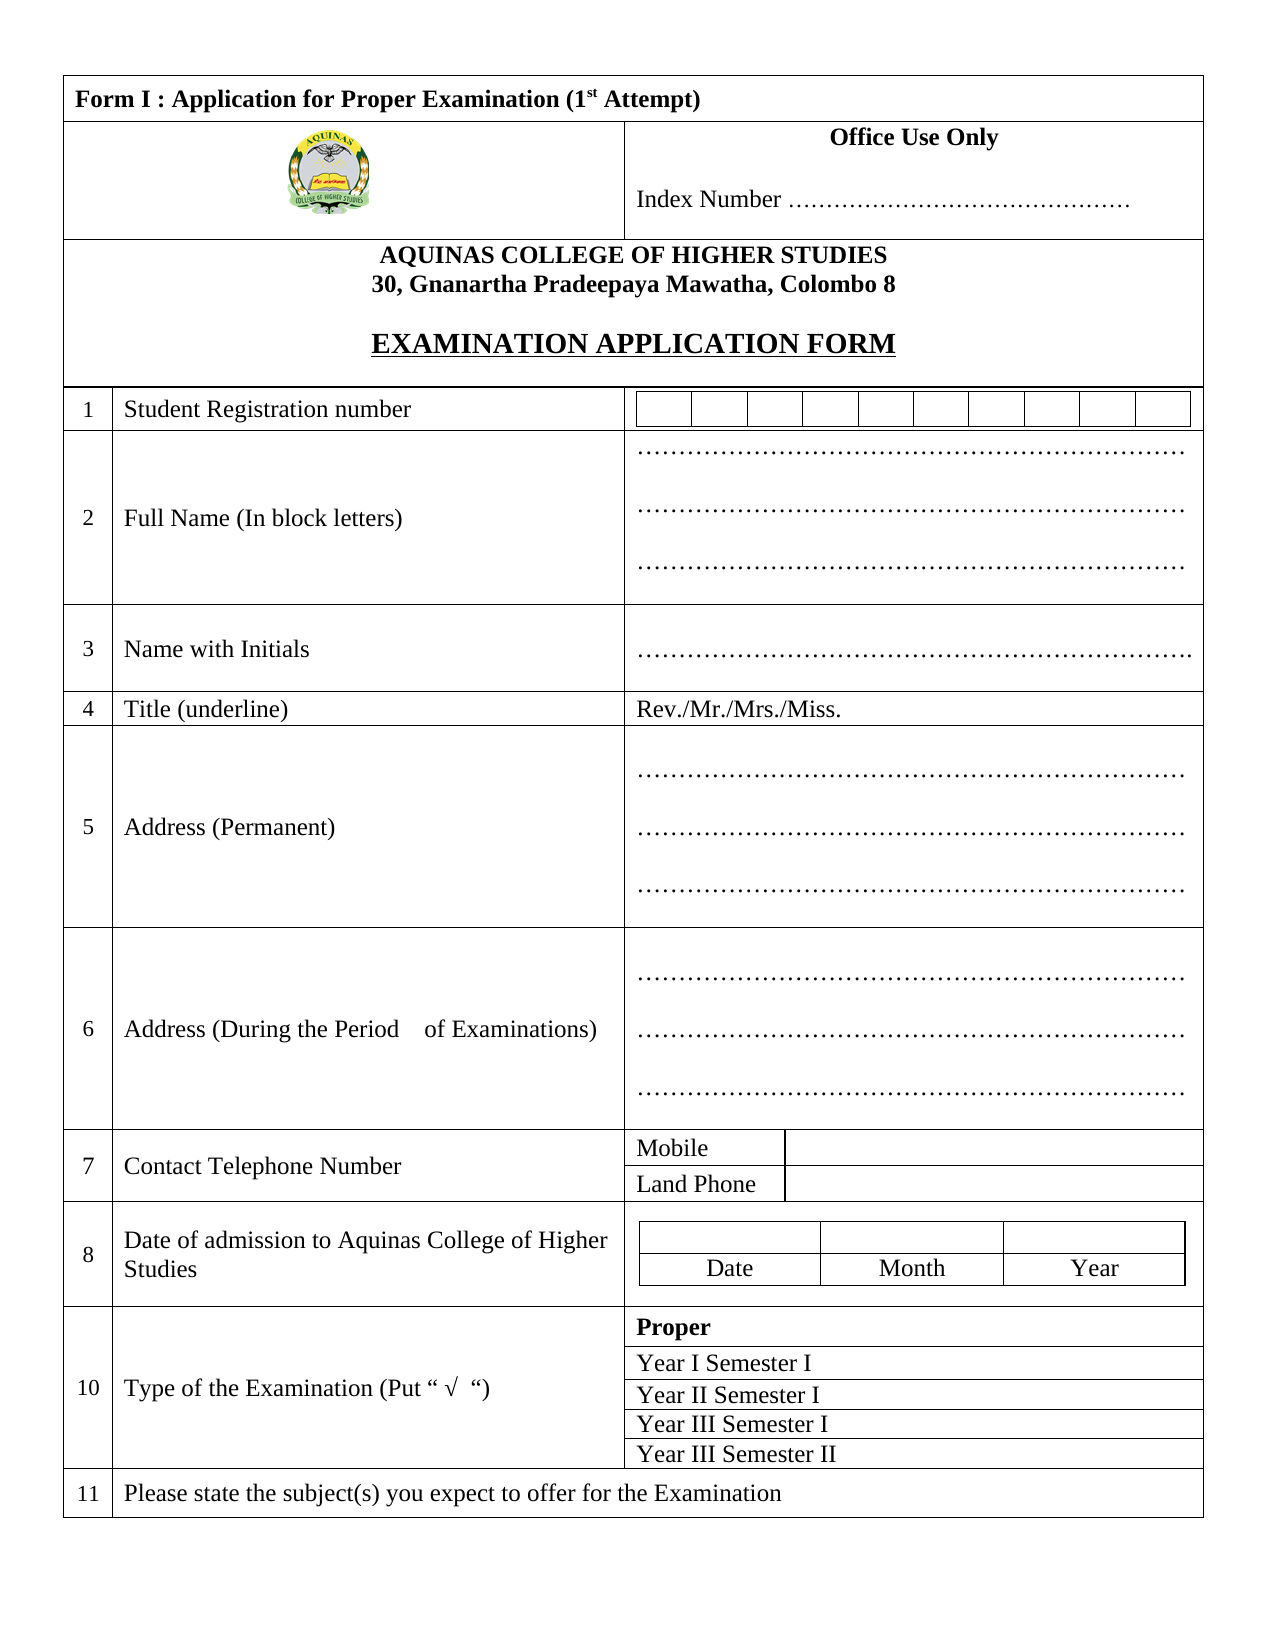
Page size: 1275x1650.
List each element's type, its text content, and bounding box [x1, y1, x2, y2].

table_cell 7 [64, 1130, 112, 1201]
table_cell 5 [64, 726, 112, 927]
table_cell 8 [64, 1202, 112, 1306]
table_cell 4 [64, 692, 112, 725]
table_cell Title (underline) [113, 692, 624, 725]
table_cell …………………………………………………………. [625, 605, 1203, 691]
table_cell [786, 1166, 1203, 1201]
table_cell 2 [64, 431, 112, 604]
table_cell ………………………………………………………… ………………………………………………………… ………………………………………………………… [625, 928, 1203, 1129]
table_cell Type of the Examination (Put “ √ “) [113, 1307, 624, 1468]
table_cell [786, 1130, 1203, 1165]
table_cell Year I Semester I [625, 1347, 1203, 1379]
table_cell [64, 122, 624, 239]
table_cell 3 [64, 605, 112, 691]
table_cell Address (Permanent) [113, 726, 624, 927]
table_cell [625, 1202, 1203, 1306]
table_cell [625, 388, 1203, 430]
table_cell Address (During the Period of Examinations) [113, 928, 624, 1129]
table_cell Please state the subject(s) you expect to offer for the Examination [113, 1469, 1203, 1517]
table_header Form I : Application for Proper Examination (1st Attempt) [64, 76, 1203, 121]
table_cell Rev./Mr./Mrs./Miss. [625, 692, 1203, 725]
table_cell ………………………………………………………… ………………………………………………………… ………………………………………………………… [625, 431, 1203, 604]
table_cell 6 [64, 928, 112, 1129]
table_cell 10 [64, 1307, 112, 1468]
table_cell Year III Semester II [625, 1439, 1203, 1468]
table_cell Land Phone [625, 1166, 784, 1201]
table_cell Proper [625, 1307, 1203, 1346]
table_cell AQUINAS COLLEGE OF HIGHER STUDIES 30, Gnanartha Pradeepaya Mawatha, Colombo 8 EXAMINATION APPLICATION FORM [64, 240, 1203, 386]
table_cell Full Name (In block letters) [113, 431, 624, 604]
table_cell 11 [64, 1469, 112, 1517]
table_cell ………………………………………………………… ………………………………………………………… ………………………………………………………… [625, 726, 1203, 927]
table_cell Year III Semester I [625, 1410, 1203, 1438]
table_cell Office Use Only Index Number ……………………………………… [625, 122, 1203, 239]
table_cell Mobile [625, 1130, 784, 1165]
table_cell Name with Initials [113, 605, 624, 691]
table_cell Date of admission to Aquinas College of Higher Studies [113, 1202, 624, 1306]
table_cell Student Registration number [113, 388, 624, 430]
table_cell 1 [64, 388, 112, 430]
table_cell Year II Semester I [625, 1380, 1203, 1408]
table_cell Contact Telephone Number [113, 1130, 624, 1201]
